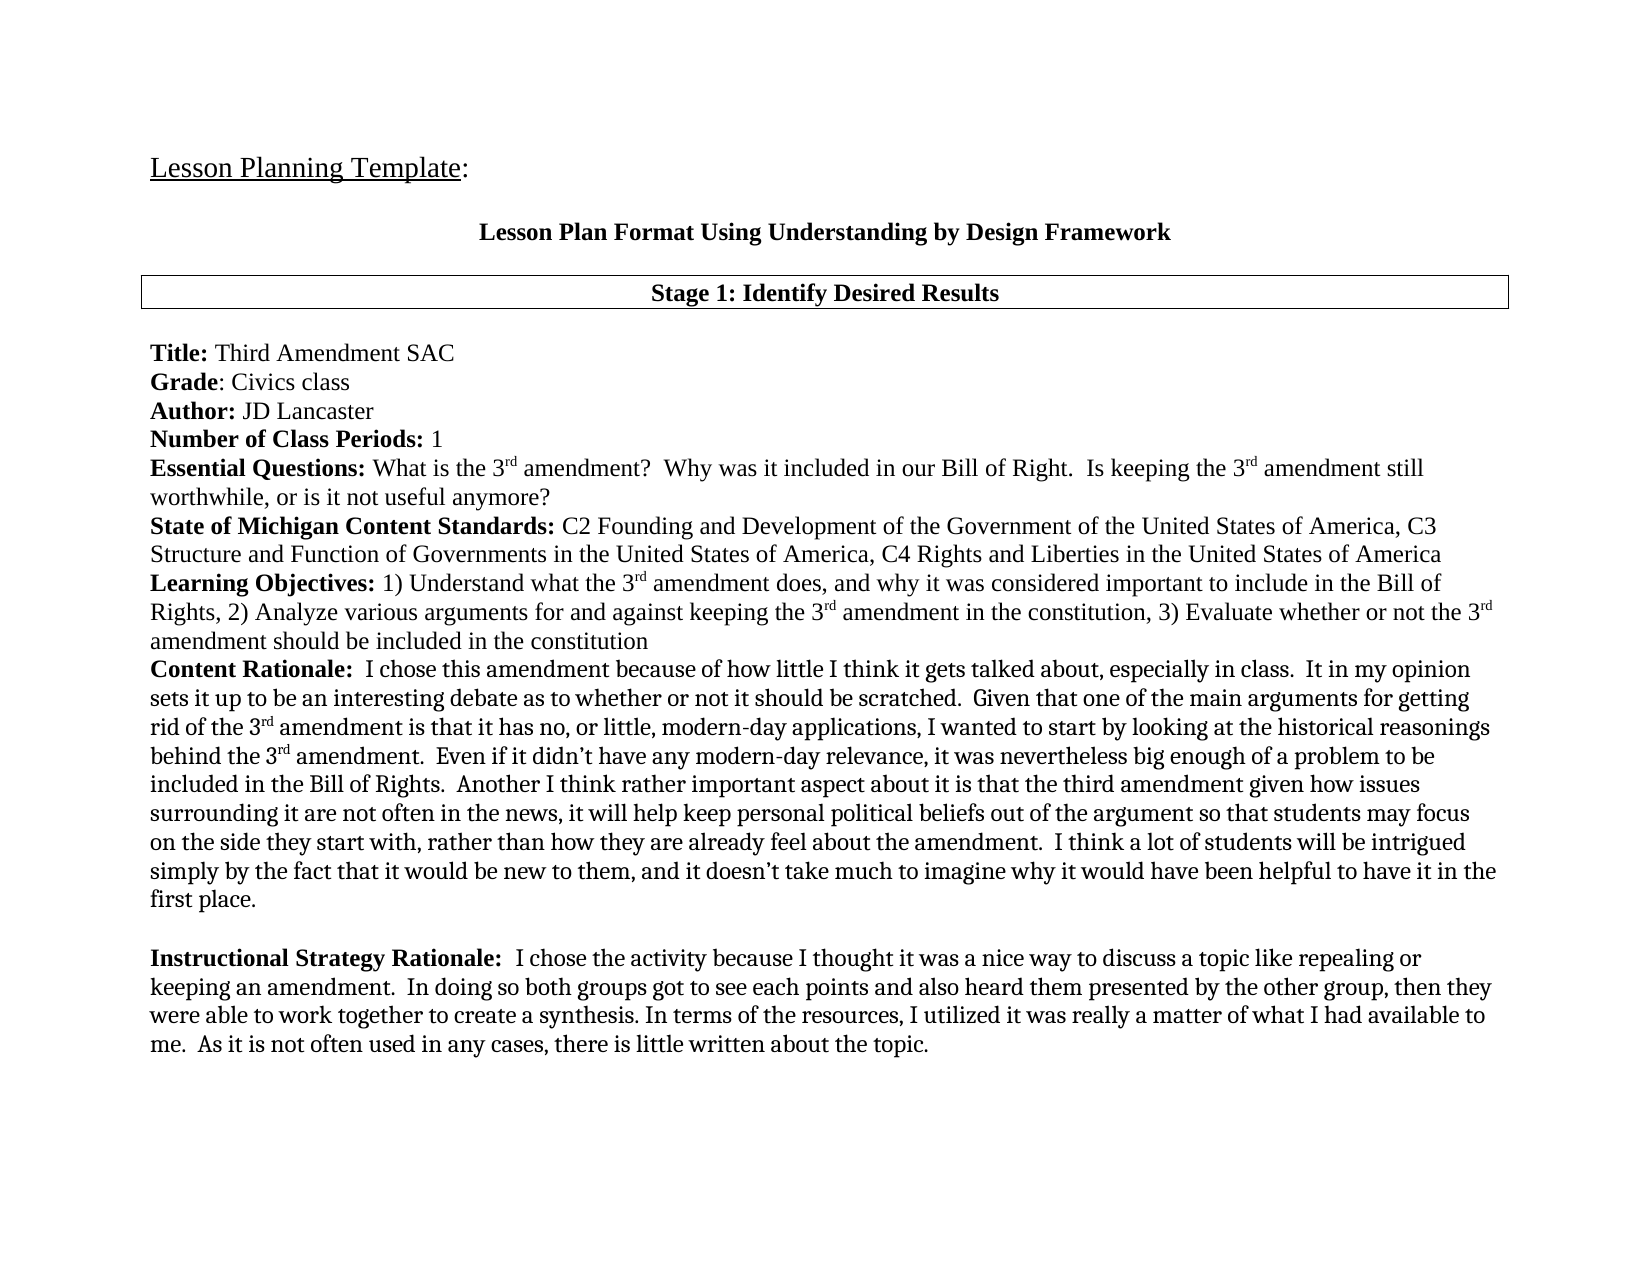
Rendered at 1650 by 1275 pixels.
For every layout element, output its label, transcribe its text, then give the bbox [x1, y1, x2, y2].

text Grade: Civics class [150, 367, 1500, 396]
text Content Rationale: I chose this amendment because of how little I think it gets talked about, especially in class. It in my opinion sets it up to be an interesting debate as to whether or not it should be scratched. Given that one of the main arguments for getting rid of the 3rd amendment is that it has no, or little, modern-day applications, I wanted to start by looking at the historical reasonings behind the 3rd amendment. Even if it didn’t have any modern-day relevance, it was nevertheless big enough of a problem to be included in the Bill of Rights. Another I think rather important aspect about it is that the third amendment given how issues surrounding it are not often in the news, it will help keep personal political beliefs out of the argument so that students may focus on the side they start with, rather than how they are already feel about the amendment. I think a lot of students will be intrigued simply by the fact that it would be new to them, and it doesn’t take much to imagine why it would have been helpful to have it in the first place. [150, 654, 1500, 914]
text State of Michigan Content Standards: C2 Founding and Development of the Government of the United States of America, C3 Structure and Function of Governments in the United States of America, C4 Rights and Liberties in the United States of America [150, 511, 1500, 568]
text Lesson Plan Format Using Understanding by Design Framework [150, 217, 1500, 246]
text Lesson Planning Template: [150, 150, 1500, 183]
text Stage 1: Identify Desired Results [142, 276, 1508, 308]
text Learning Objectives: 1) Understand what the 3rd amendment does, and why it was considered important to include in the Bill of Rights, 2) Analyze various arguments for and against keeping the 3rd amendment in the constitution, 3) Evaluate whether or not the 3rd amendment should be included in the constitution [150, 568, 1500, 654]
text Instructional Strategy Rationale: I chose the activity because I thought it was a nice way to discuss a topic like repealing or keeping an amendment. In doing so both groups got to see each points and also heard them presented by the other group, then they were able to work together to create a synthesis. In terms of the resources, I utilized it was really a matter of what I had available to me. As it is not often used in any cases, there is little written about the topic. [150, 943, 1500, 1059]
text Essential Questions: What is the 3rd amendment? Why was it included in our Bill of Right. Is keeping the 3rd amendment still worthwhile, or is it not useful anymore? [150, 453, 1500, 511]
text Author: JD Lancaster [150, 396, 1500, 424]
text Number of Class Periods: 1 [150, 424, 1500, 453]
text Title: Third Amendment SAC [150, 338, 1500, 367]
